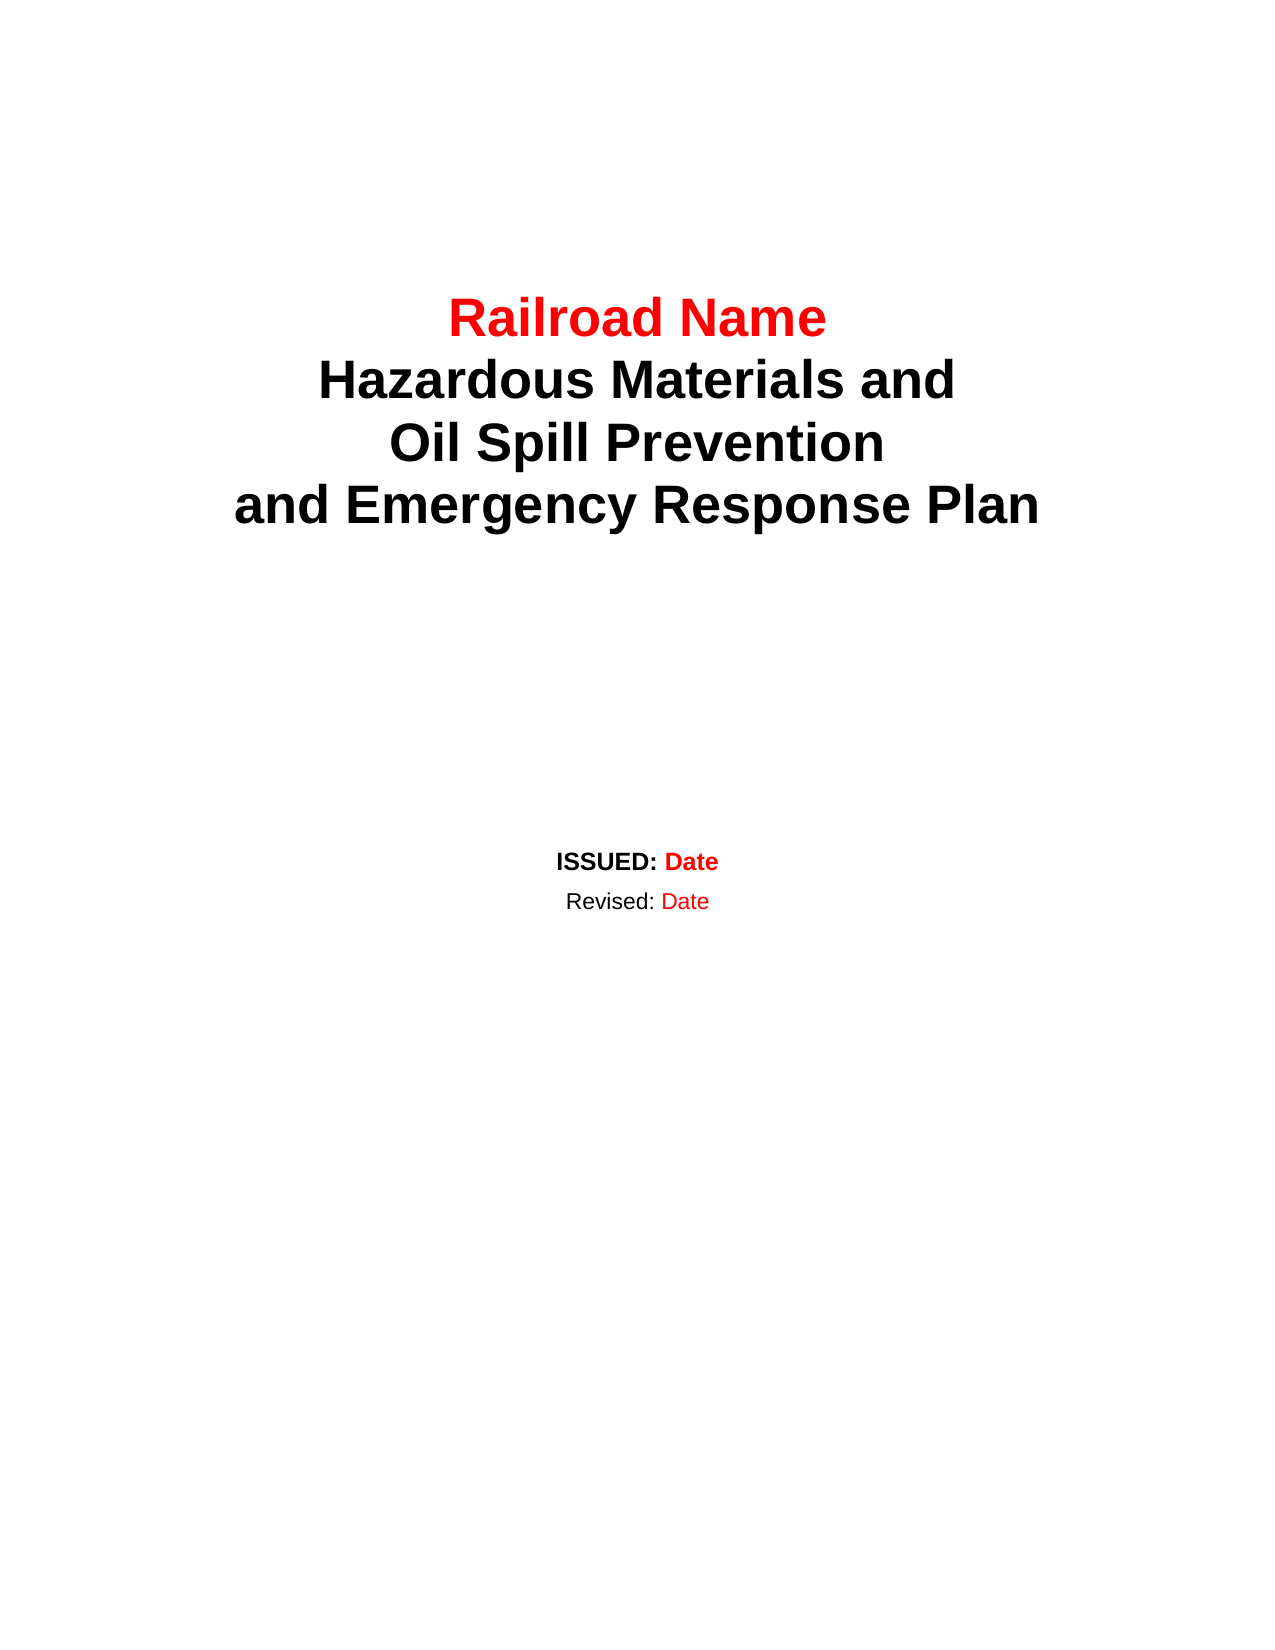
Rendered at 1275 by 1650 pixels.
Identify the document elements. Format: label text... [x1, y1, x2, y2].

text Revised: Date [150, 888, 1125, 914]
text ISSUED: Date [150, 846, 1125, 875]
text Railroad Name [150, 286, 1125, 348]
text Hazardous Materials and [150, 348, 1125, 410]
text and Emergency Response Plan [150, 473, 1125, 535]
text Oil Spill Prevention [150, 410, 1125, 473]
